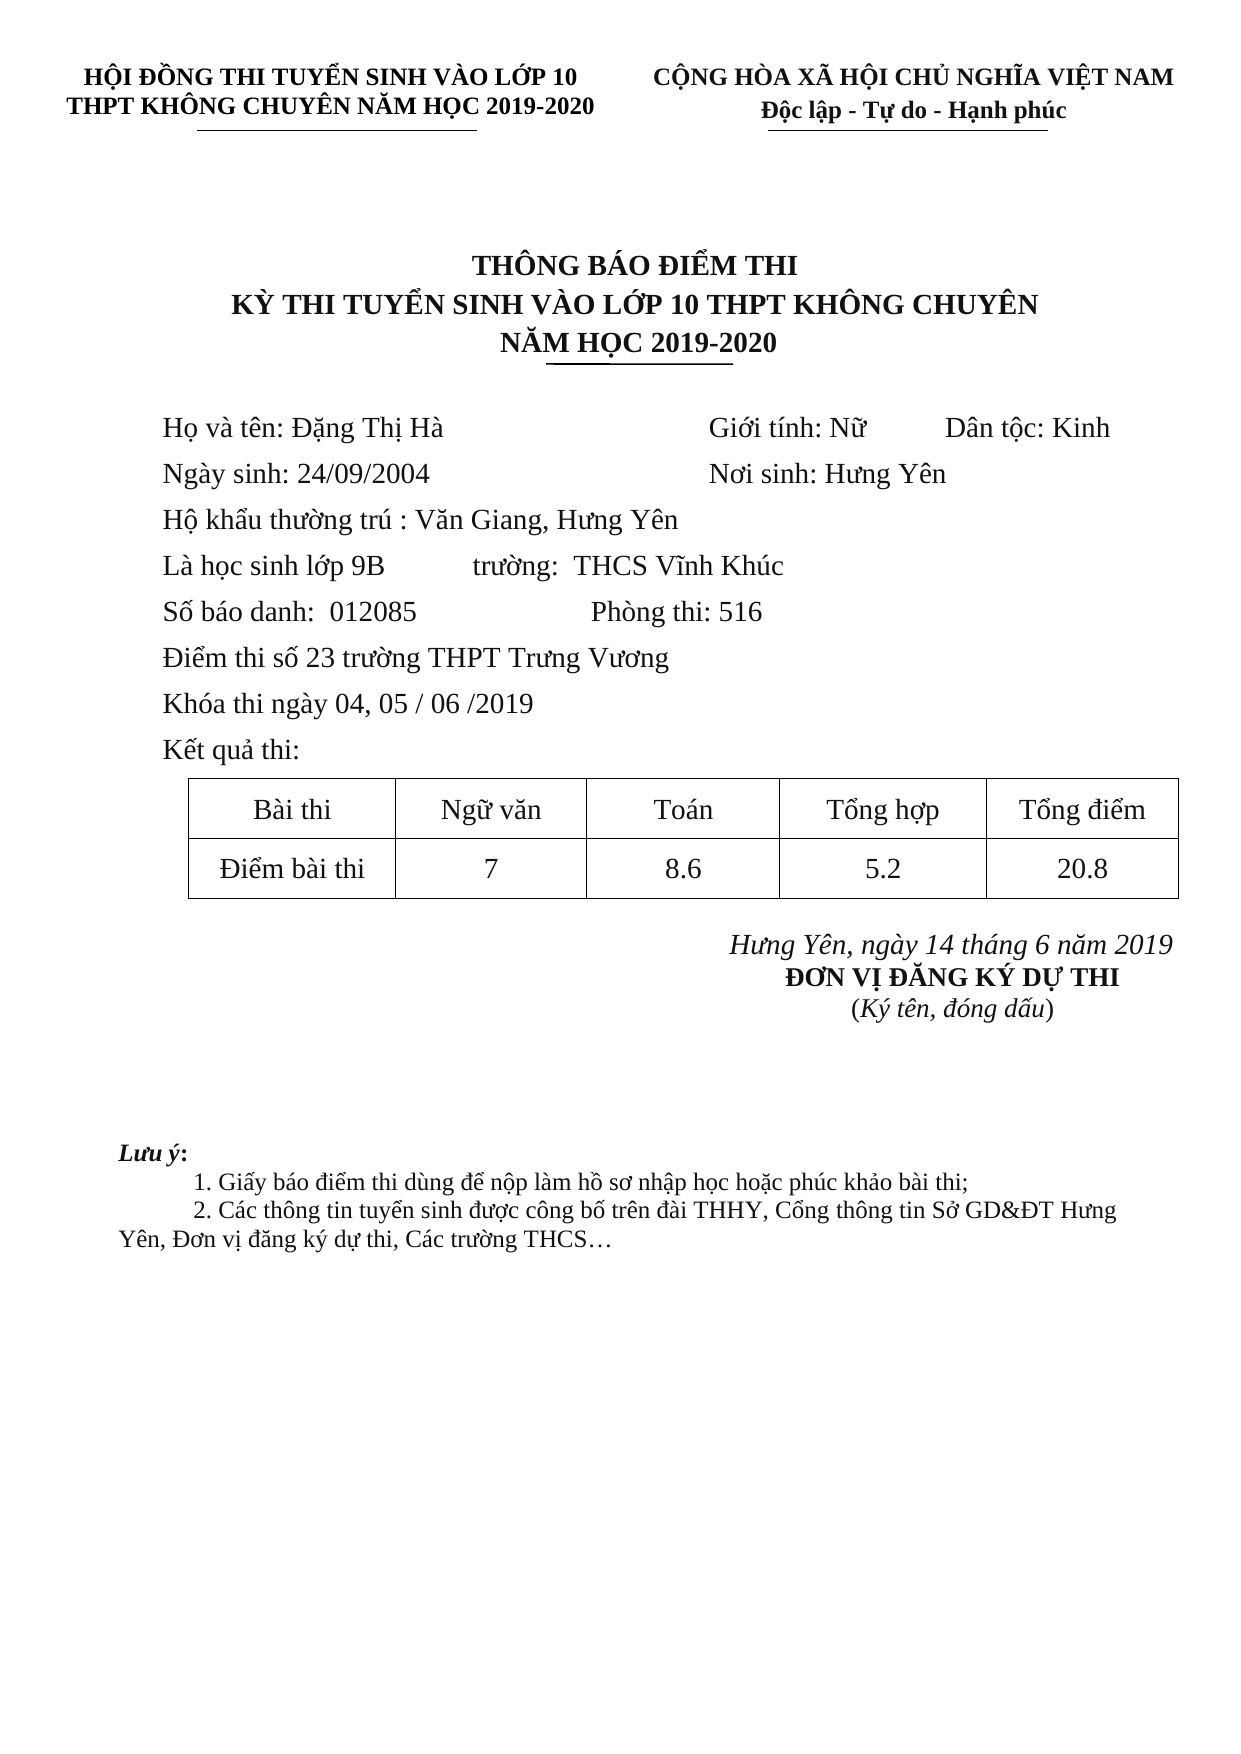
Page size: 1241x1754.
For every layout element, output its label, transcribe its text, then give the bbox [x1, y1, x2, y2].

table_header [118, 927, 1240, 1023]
text NĂM HỌC 2019-2020 [118, 325, 1152, 359]
text Điểm thi số 23 trường THPT Trưng Vương [118, 640, 1152, 674]
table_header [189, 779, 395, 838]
text Là học sinh lớp 9B trường: THCS Vĩnh Khúc [118, 548, 1152, 582]
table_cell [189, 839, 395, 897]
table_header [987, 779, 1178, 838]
text Kết quả thi: [118, 732, 1152, 766]
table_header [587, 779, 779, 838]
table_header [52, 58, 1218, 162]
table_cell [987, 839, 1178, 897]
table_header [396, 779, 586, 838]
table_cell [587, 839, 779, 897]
text Khóa thi ngày 04, 05 / 06 /2019 [118, 686, 1152, 720]
text THÔNG BÁO ĐIỂM THI [118, 248, 1152, 282]
text 1. Giấy báo điểm thi dùng để nộp làm hồ sơ nhập học hoặc phúc khảo bài thi; [118, 1167, 1152, 1196]
text Hộ khẩu thường trú : Văn Giang, Hưng Yên [118, 502, 1152, 536]
text Ngày sinh: 24/09/2004 Nơi sinh: Hưng Yên [118, 456, 1152, 489]
text Họ và tên: Đặng Thị Hà Giới tính: Nữ Dân tộc: Kinh [118, 410, 1152, 443]
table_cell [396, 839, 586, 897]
text Số báo danh: 012085 Phòng thi: 516 [118, 594, 1152, 628]
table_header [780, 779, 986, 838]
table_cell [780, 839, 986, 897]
text Lưu ý: [118, 1138, 1152, 1167]
text 2. Các thông tin tuyển sinh được công bố trên đài THHY, Cổng thông tin Sở GD&ĐT Hưng Yên, Đơn vị đăng ký dự thi, Các trường THCS… [118, 1196, 1152, 1253]
text KỲ THI TUYỂN SINH VÀO LỚP 10 THPT KHÔNG CHUYÊN [118, 287, 1152, 320]
